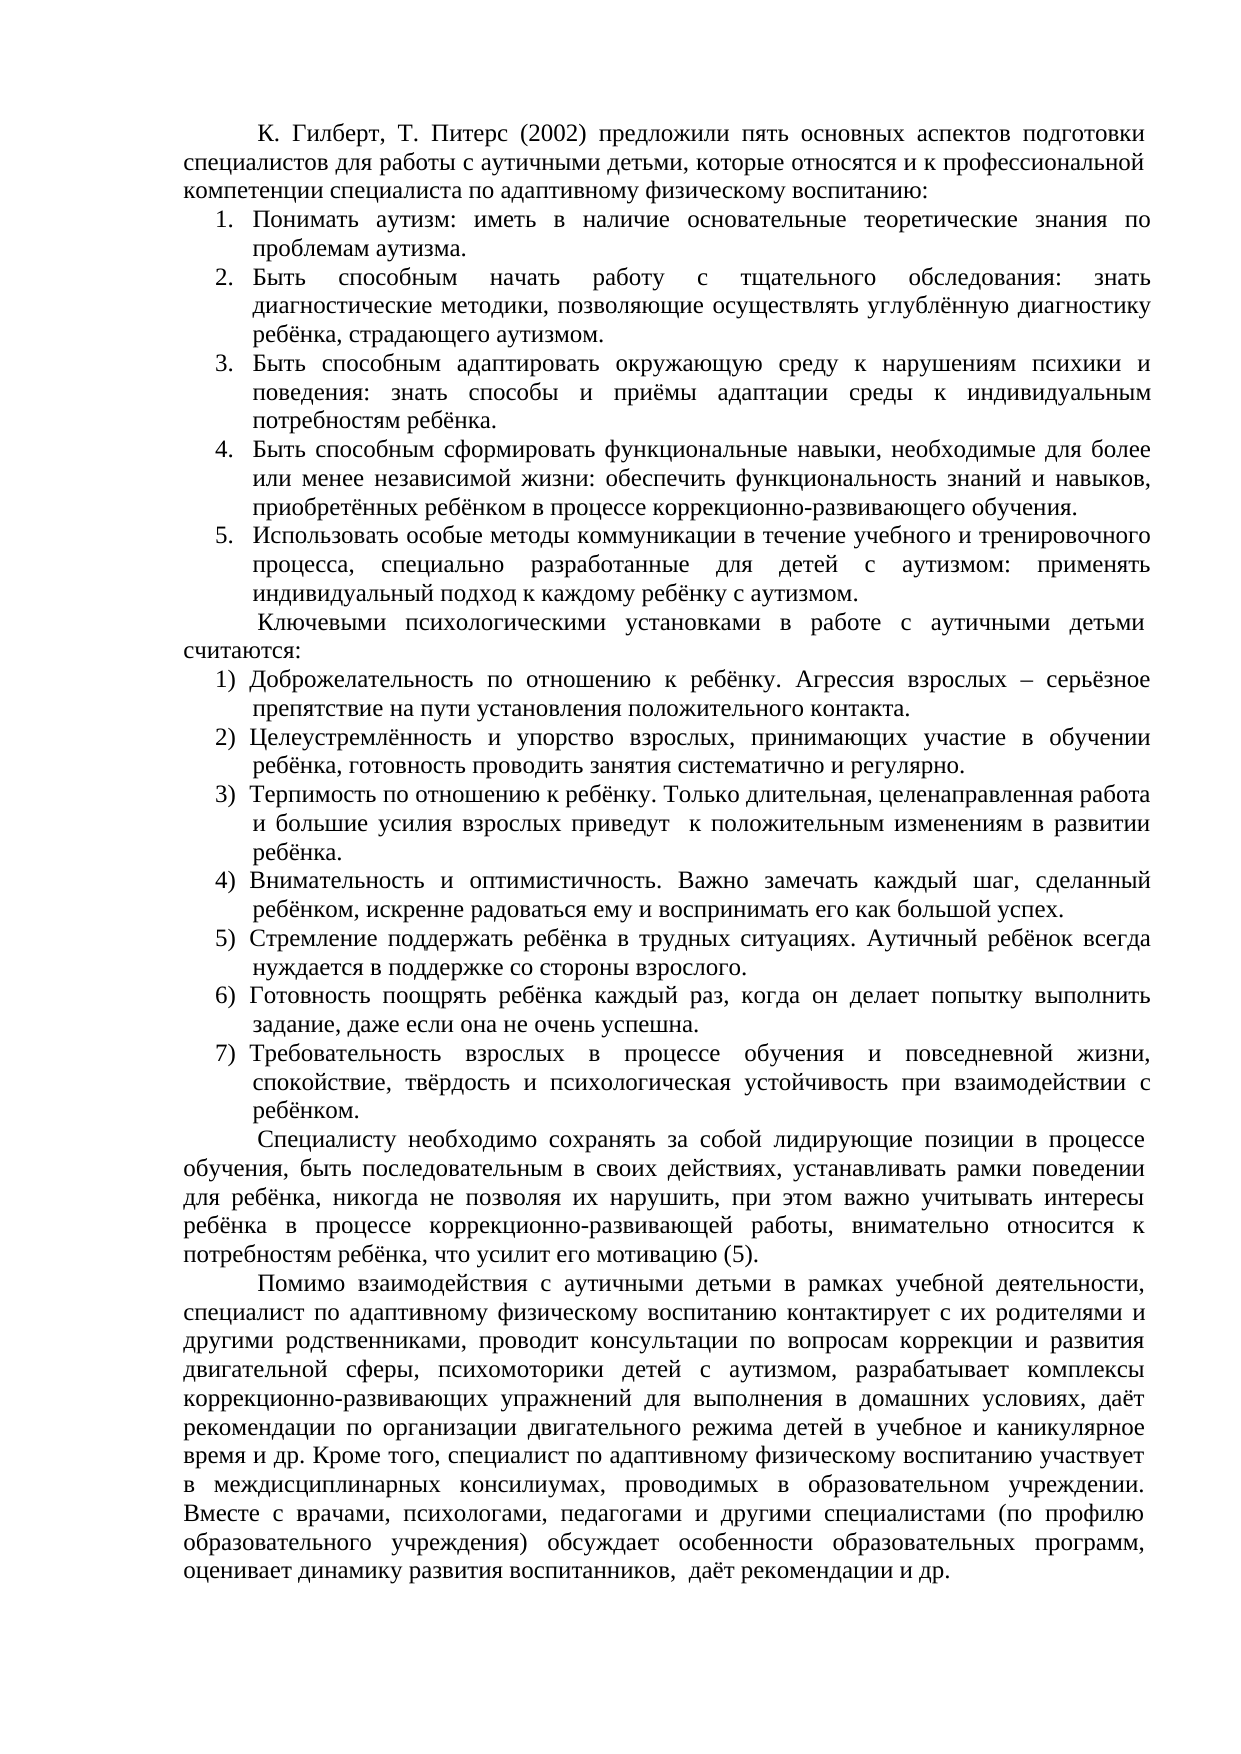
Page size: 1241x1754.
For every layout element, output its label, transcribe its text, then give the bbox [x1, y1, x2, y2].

list Быть способным начать работу с тщательного обследования: знать диагностические методики, позволяющие осуществлять углублённую диагностику ребёнка, страдающего аутизмом. [215, 262, 1152, 348]
list Внимательность и оптимистичность. Важно замечать каждый шаг, сделанный ребёнком, искренне радоваться ему и воспринимать его как большой успех. [215, 866, 1152, 923]
list Готовность поощрять ребёнка каждый раз, когда он делает попытку выполнить задание, даже если она не очень успешна. [215, 981, 1152, 1038]
list Понимать аутизм: иметь в наличие основательные теоретические знания по проблемам аутизма. [215, 204, 1152, 262]
list Целеустремлённость и упорство взрослых, принимающих участие в обучении ребёнка, готовность проводить занятия систематично и регулярно. [215, 722, 1152, 779]
text Помимо взаимодействия с аутичными детьми в рамках учебной деятельности, специалист по адаптивному физическому воспитанию контактирует с их родителями и другими родственниками, проводит консультации по вопросам коррекции и развития двигательной сферы, психомоторики детей с аутизмом, разрабатывает комплексы коррекционно-развивающих упражнений для выполнения в домашних условиях, даёт рекомендации по организации двигательного режима детей в учебное и каникулярное время и др. Кроме того, специалист по адаптивному физическому воспитанию участвует в междисциплинарных консилиумах, проводимых в образовательном учреждении. Вместе с врачами, психологами, педагогами и другими специалистами (по профилю образовательного учреждения) обсуждает особенности образовательных программ, оценивает динамику развития воспитанников, даёт рекомендации и др. [183, 1268, 1146, 1584]
list Стремление поддержать ребёнка в трудных ситуациях. Аутичный ребёнок всегда нуждается в поддержке со стороны взрослого. [215, 923, 1152, 981]
text Специалисту необходимо сохранять за собой лидирующие позиции в процессе обучения, быть последовательным в своих действиях, устанавливать рамки поведении для ребёнка, никогда не позволяя их нарушить, при этом важно учитывать интересы ребёнка в процессе коррекционно-развивающей работы, внимательно относится к потребностям ребёнка, что усилит его мотивацию (5). [183, 1124, 1146, 1268]
list Быть способным сформировать функциональные навыки, необходимые для более или менее независимой жизни: обеспечить функциональность знаний и навыков, приобретённых ребёнком в процессе коррекционно-развивающего обучения. [215, 434, 1152, 521]
list Терпимость по отношению к ребёнку. Только длительная, целенаправленная работа и большие усилия взрослых приведут к положительным изменениям в развитии ребёнка. [215, 779, 1152, 866]
text Ключевыми психологическими установками в работе с аутичными детьми считаются: [183, 607, 1146, 664]
list Использовать особые методы коммуникации в течение учебного и тренировочного процесса, специально разработанные для детей с аутизмом: применять индивидуальный подход к каждому ребёнку с аутизмом. [215, 521, 1152, 607]
list Быть способным адаптировать окружающую среду к нарушениям психики и поведения: знать способы и приёмы адаптации среды к индивидуальным потребностям ребёнка. [215, 348, 1152, 434]
text К. Гилберт, Т. Питерс (2002) предложили пять основных аспектов подготовки специалистов для работы с аутичными детьми, которые относятся и к профессиональной компетенции специалиста по адаптивному физическому воспитанию: [183, 118, 1146, 204]
list Требовательность взрослых в процессе обучения и повседневной жизни, спокойствие, твёрдость и психологическая устойчивость при взаимодействии с ребёнком. [215, 1038, 1152, 1124]
list Доброжелательность по отношению к ребёнку. Агрессия взрослых – серьёзное препятствие на пути установления положительного контакта. [215, 664, 1152, 722]
